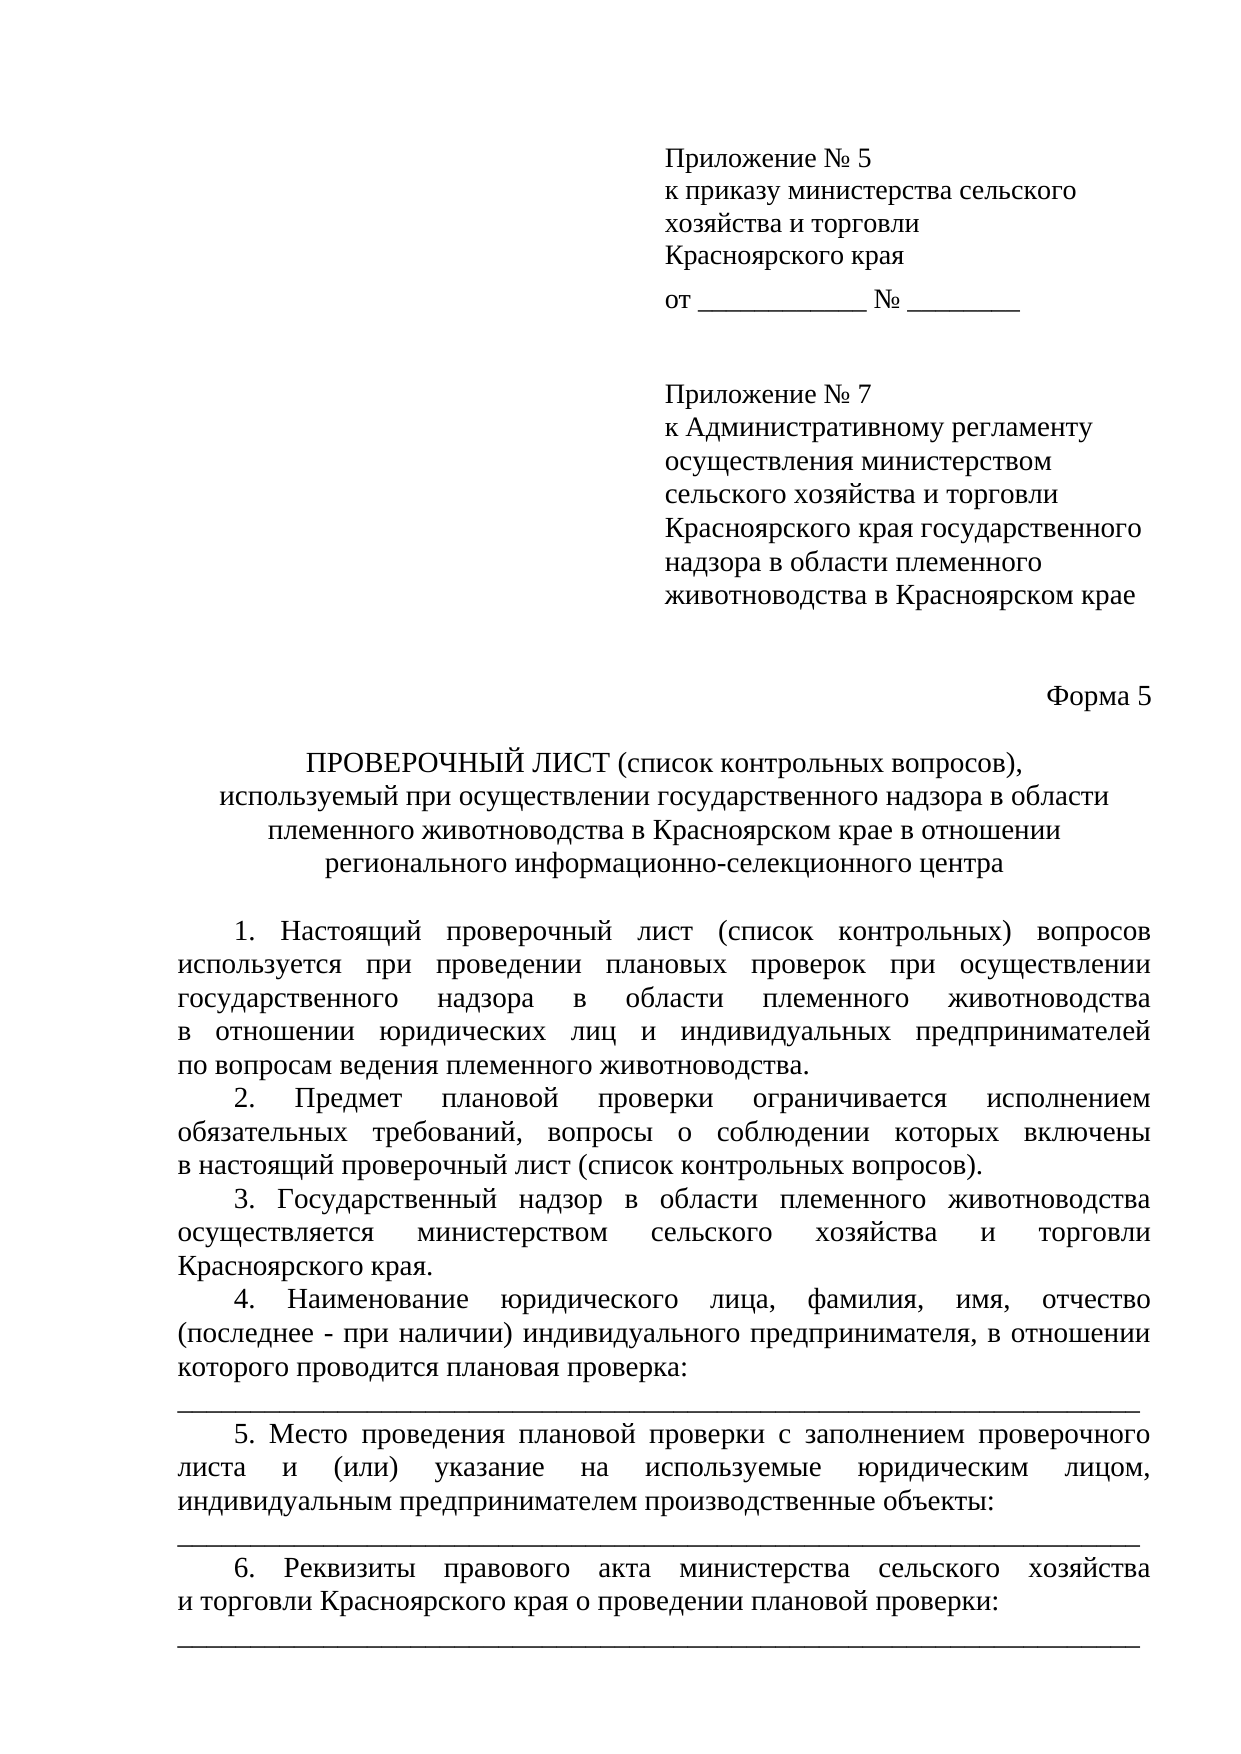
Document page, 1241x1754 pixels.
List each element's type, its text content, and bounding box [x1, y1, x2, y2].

text __________________________________________________________________ [177, 1382, 1152, 1416]
text используемый при осуществлении государственного надзора в области племенного животноводства в Красноярском крае в отношении регионального информационно-селекционного центра [177, 778, 1152, 879]
text ПРОВЕРОЧНЫЙ ЛИСТ (список контрольных вопросов), [177, 745, 1152, 778]
text 1. Настоящий проверочный лист (список контрольных) вопросов используется при проведении плановых проверок при осуществлении государственного надзора в области племенного животноводства в отношении юридических лиц и индивидуальных предпринимателей по вопросам ведения племенного животноводства. [177, 913, 1152, 1080]
text 6. Реквизиты правового акта министерства сельского хозяйства и торговли Красноярского края о проведении плановой проверки: [177, 1550, 1152, 1617]
text Красноярского края [177, 238, 1152, 271]
text надзора в области племенного [177, 544, 1152, 577]
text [177, 1516, 1152, 1550]
text к приказу министерства сельского [177, 173, 1152, 206]
text сельского хозяйства и торговли [177, 477, 1152, 510]
text 3. Государственный надзор в области племенного животноводства осуществляется министерством сельского хозяйства и торговли Красноярского края. [177, 1181, 1152, 1282]
text Форма 5 [177, 678, 1152, 711]
text 4. Наименование юридического лица, фамилия, имя, отчество (последнее - при наличии) индивидуального предпринимателя, в отношении которого проводится плановая проверка: [177, 1282, 1152, 1382]
text Приложение № 7 [177, 377, 1152, 409]
text 5. Место проведения плановой проверки с заполнением проверочного листа и (или) указание на используемые юридическим лицом, индивидуальным предпринимателем производственные объекты: [177, 1416, 1152, 1516]
text от ____________ № ________ [177, 282, 1152, 315]
text к Административному регламенту [177, 409, 1152, 443]
text Приложение № 5 [177, 141, 1152, 173]
text Красноярского края государственного [177, 510, 1152, 544]
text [177, 1617, 1152, 1651]
text хозяйства и торговли [177, 206, 1152, 238]
text животноводства в Красноярском крае [177, 577, 1152, 611]
text осуществления министерством [177, 443, 1152, 477]
text 2. Предмет плановой проверки ограничивается исполнением обязательных требований, вопросы о соблюдении которых включены в настоящий проверочный лист (список контрольных вопросов). [177, 1080, 1152, 1181]
